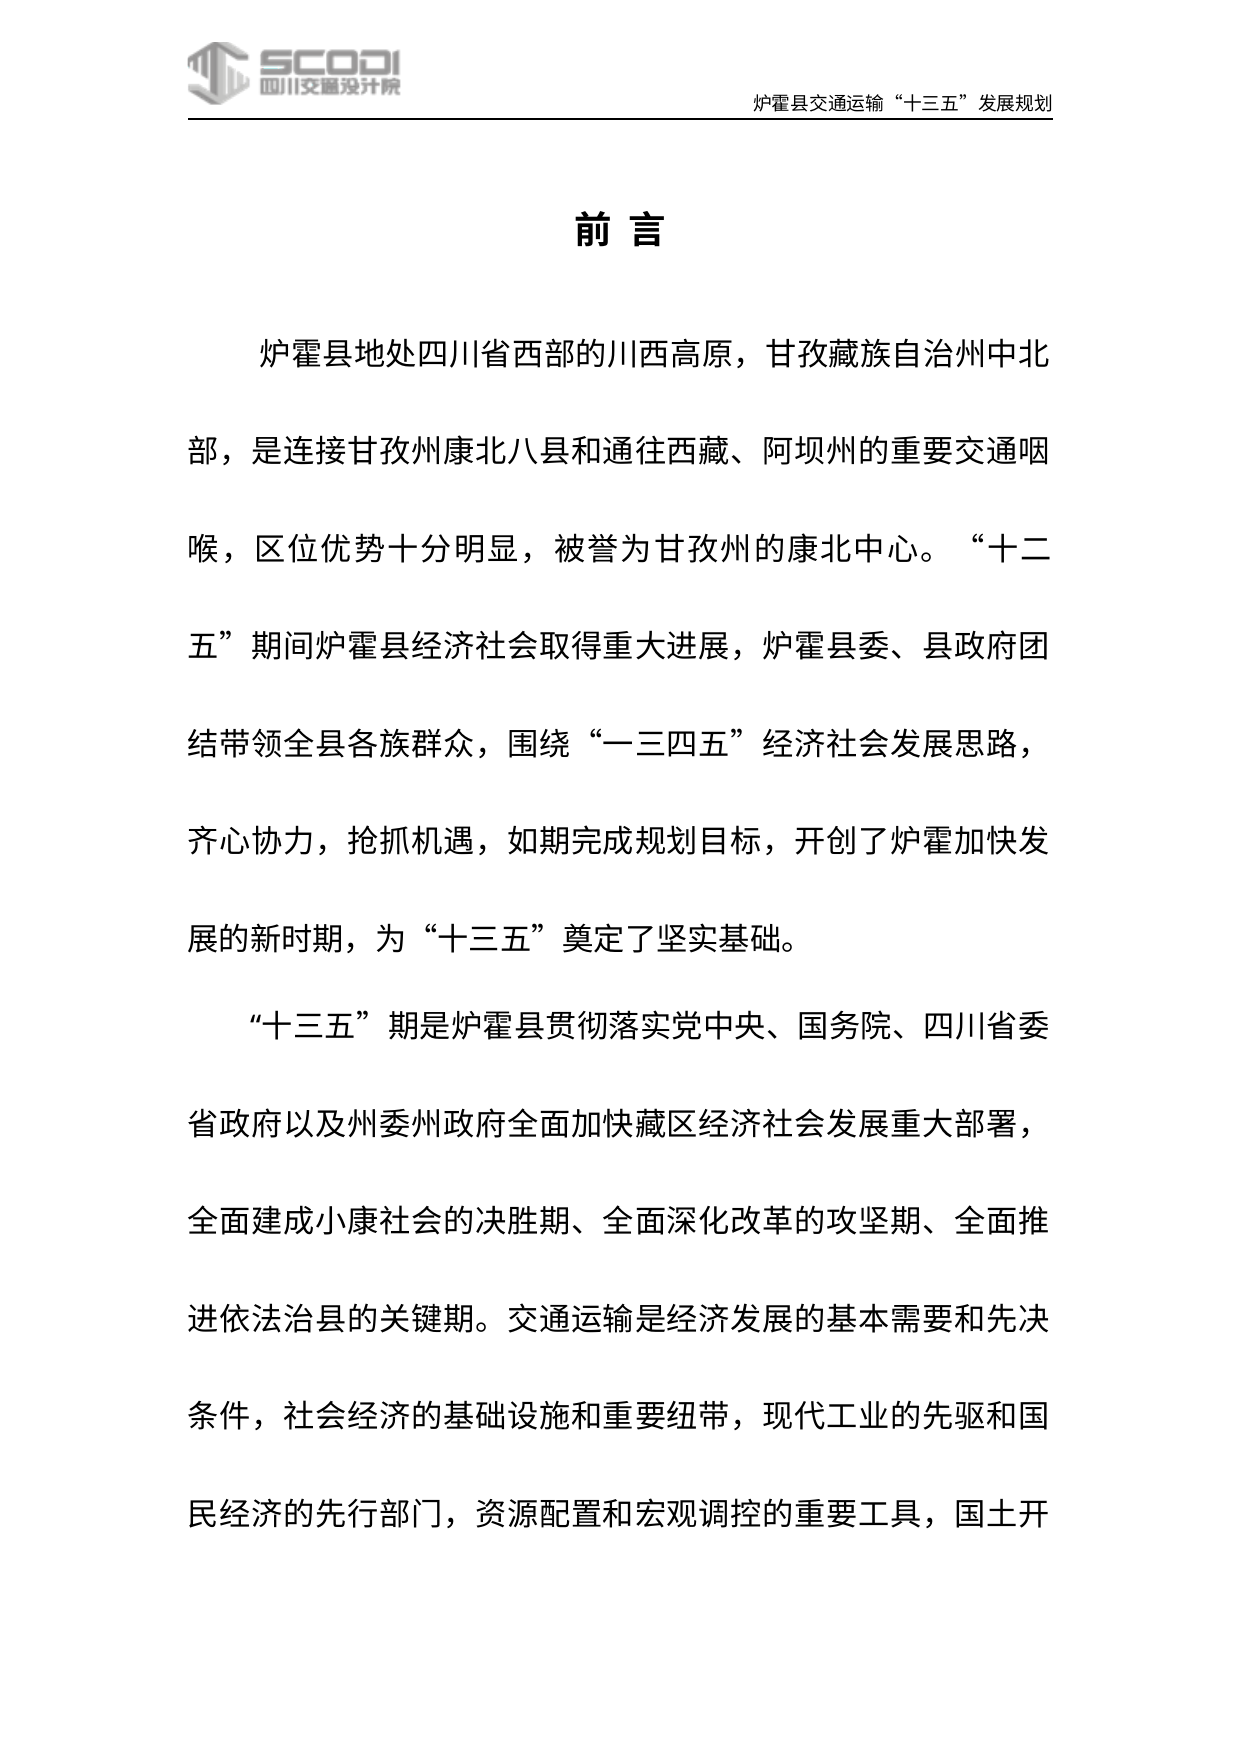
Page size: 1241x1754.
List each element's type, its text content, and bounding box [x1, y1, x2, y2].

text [187, 992, 1053, 1544]
text 炉霍县地处四川省西部的川西高原，甘孜藏族自治州中北部，是连接甘孜州康北八县和通往西藏、阿坝州的重要交通咽喉，区位优势十分明显，被誉为甘孜州的康北中心。“十二五”期间炉霍县经济社会取得重大进展，炉霍县委、县政府团结带领全县各族群众，围绕“一三四五”经济社会发展思路，齐心协力，抢抓机遇，如期完成规划目标，开创了炉霍加快发展的新时期，为“十三五”奠定了坚实基础。 [187, 319, 1053, 969]
text 前 言 [187, 194, 1053, 259]
picture [187, 42, 402, 108]
